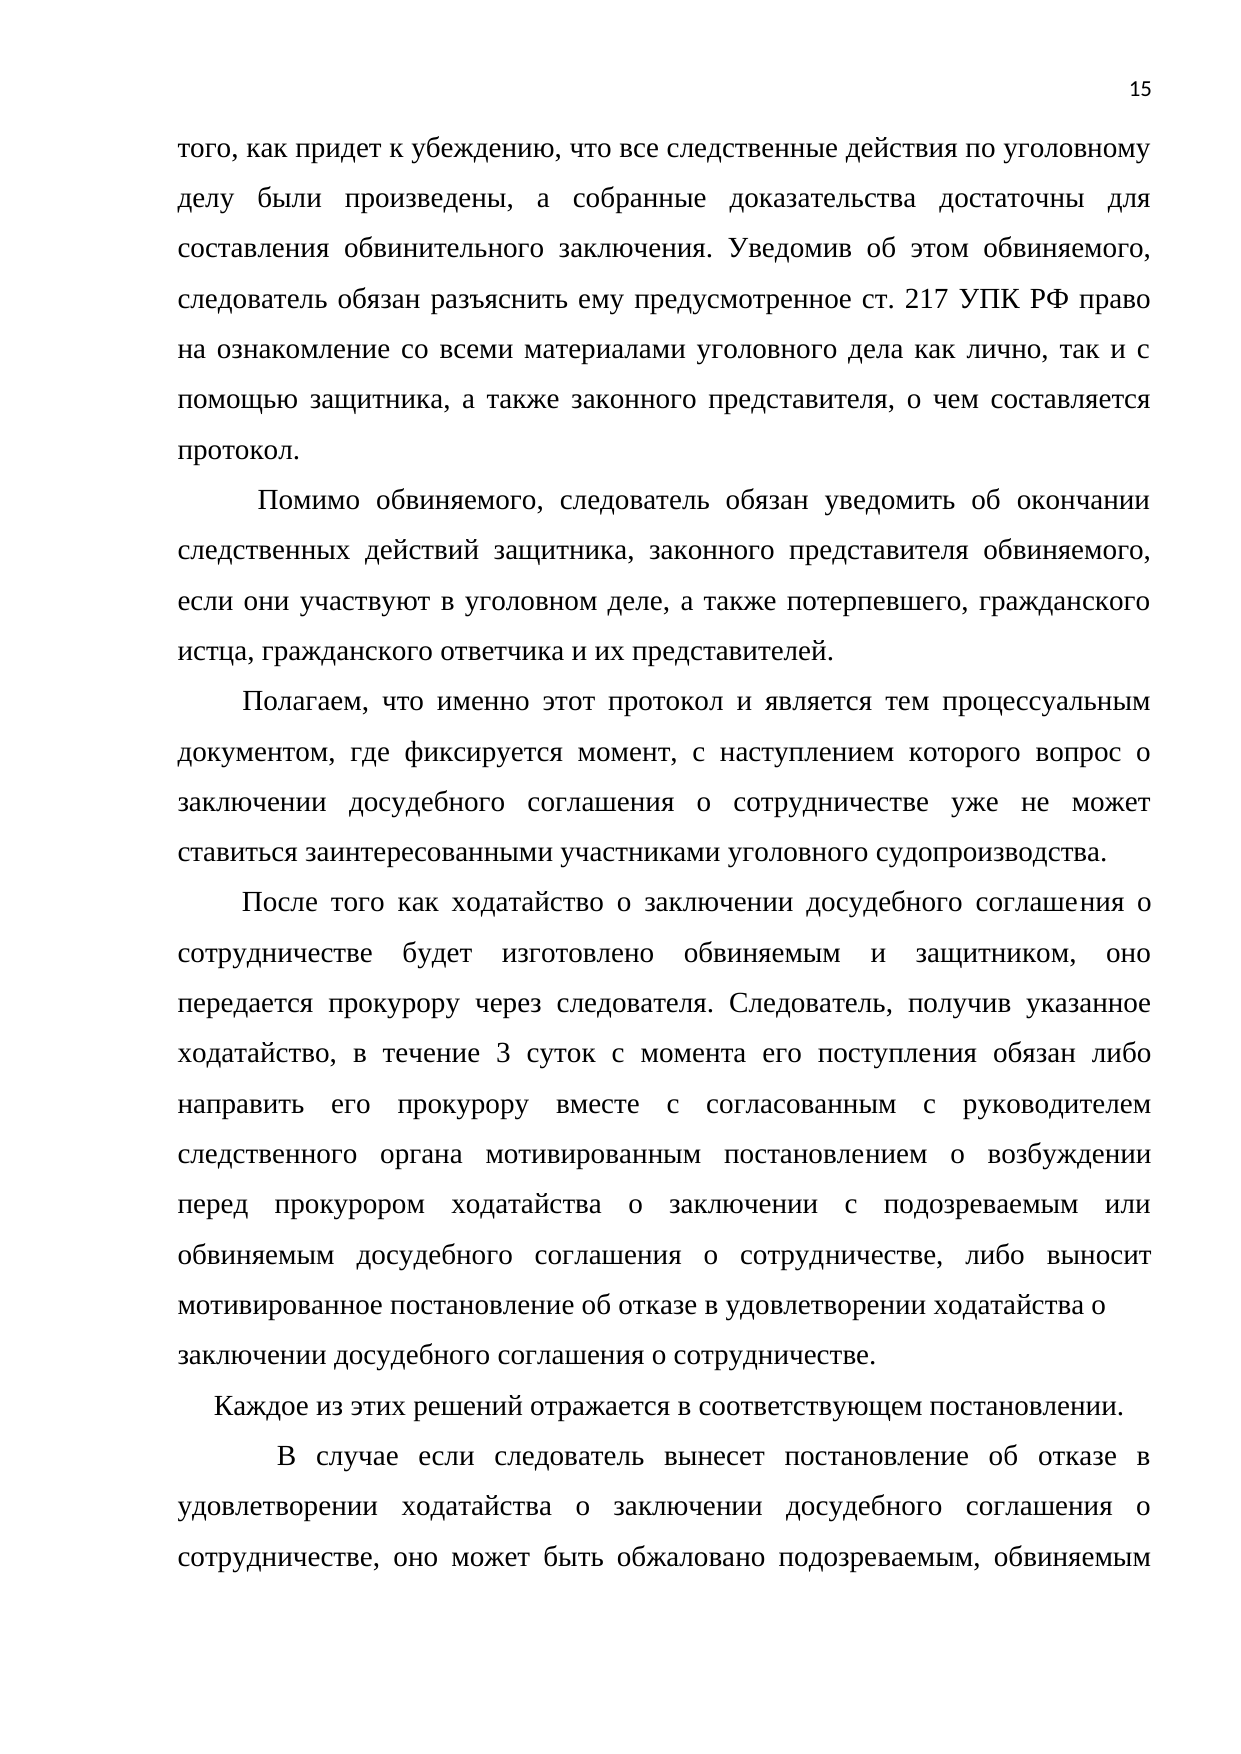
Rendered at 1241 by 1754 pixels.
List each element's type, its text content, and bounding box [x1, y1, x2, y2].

text заключении досудебного соглашения о сотрудничестве. [177, 1337, 1152, 1371]
text Помимо обвиняемого, следователь обязан уведомить об окончании следственных действий защитника, законного представителя обвиняемого, если они участвуют в уголовном деле, а также потерпевшего, гражданского истца, гражданского ответчика и их представителей. [177, 482, 1152, 667]
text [177, 130, 1152, 465]
text Каждое из этих решений отражается в соответствующем постановлении. [177, 1388, 1152, 1421]
text Полагаем, что именно этот протокол и является тем процессуальным документом, где фиксируется момент, с наступлением которого вопрос о заключении досудебного соглашения о сотрудничестве уже не может ставиться заинтересованными участниками уголовного судопроизводства. [177, 683, 1152, 868]
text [177, 1438, 1152, 1572]
text После того как ходатайство о заключении досудебного соглашения о сотрудничестве будет изготовлено обвиняемым и защитником, оно передается прокурору через следователя. Следователь, получив указанное ходатайство, в течение 3 суток с момента его поступления обязан либо направить его прокурору вместе с согласованным с руководителем следственного органа мотивированным постановлением о возбуждении перед прокурором ходатайства о заключении с подозреваемым или обвиняемым досудебного соглашения о сотрудничестве, либо выносит мотивированное постановление об отказе в удовлетворении ходатайства о [177, 884, 1152, 1321]
